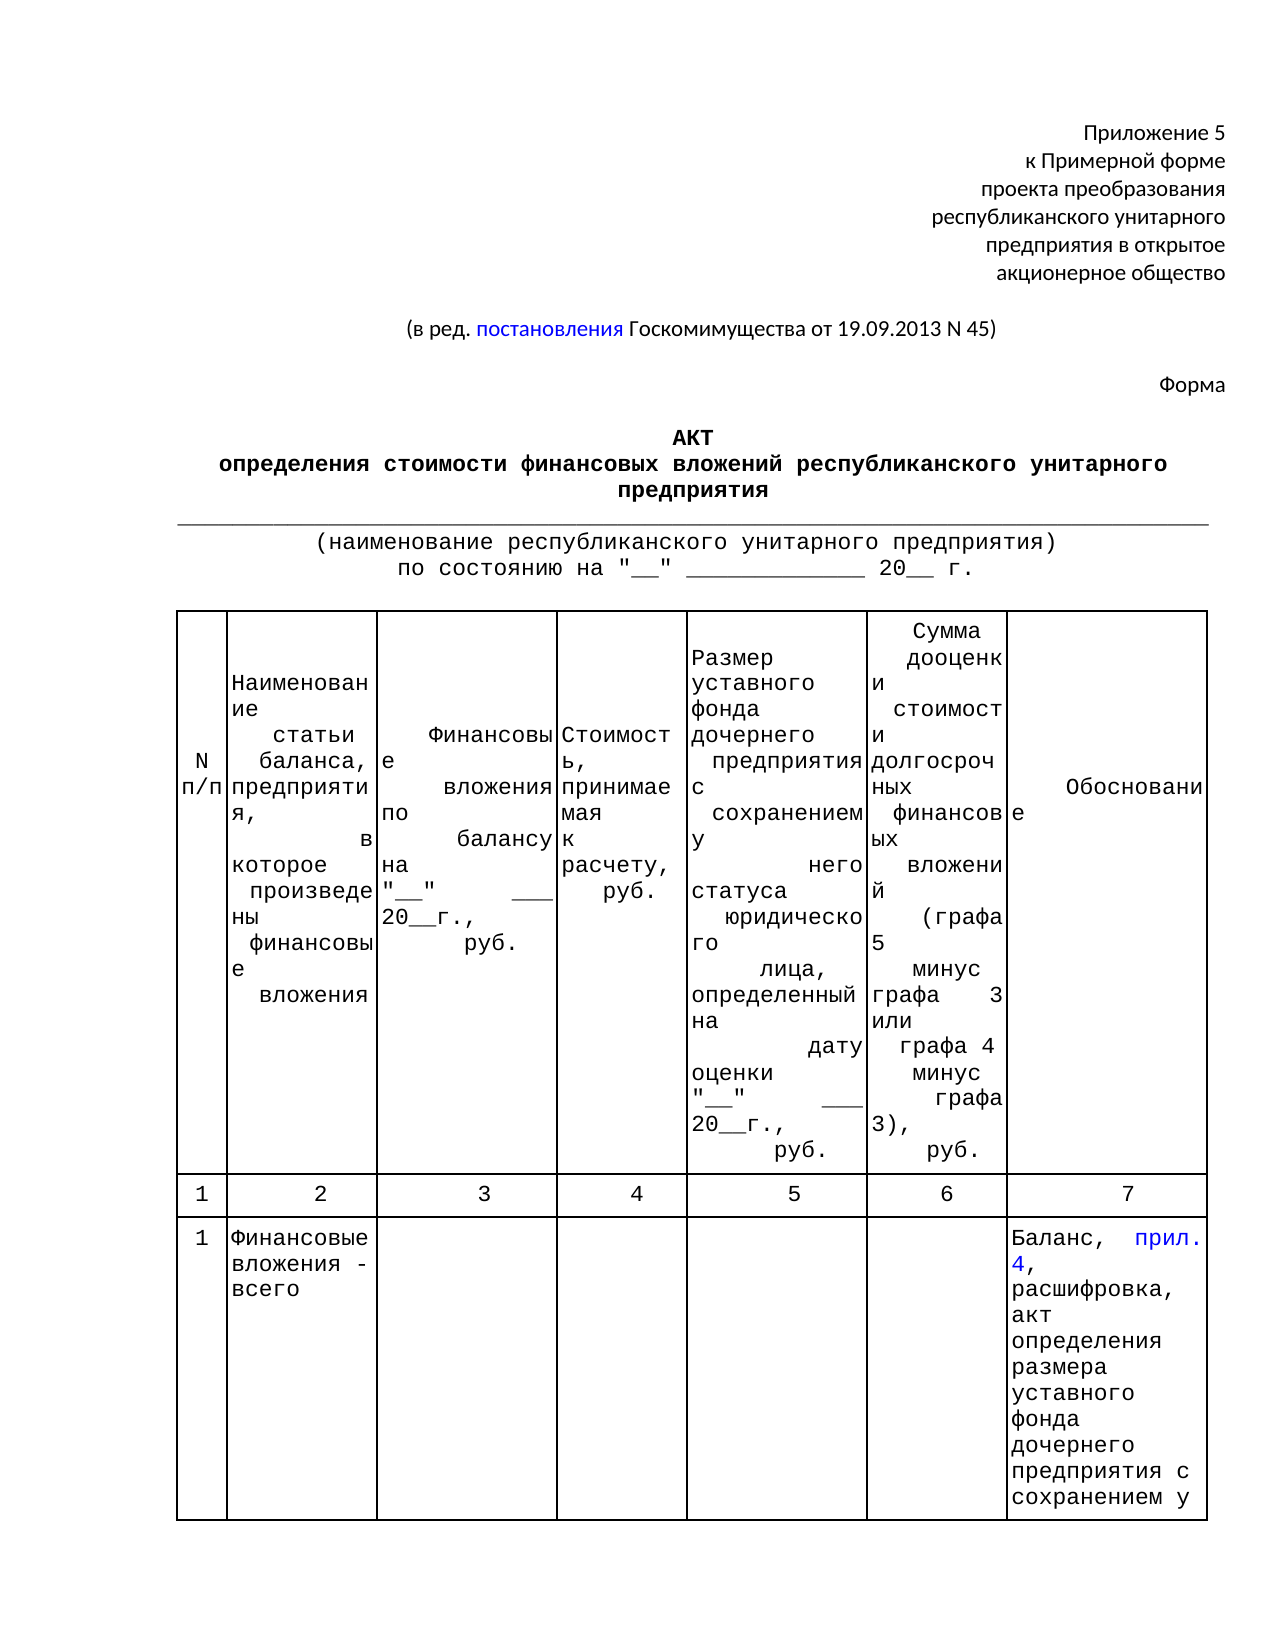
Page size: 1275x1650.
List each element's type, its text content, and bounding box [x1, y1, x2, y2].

text к Примерной форме [177, 146, 1226, 174]
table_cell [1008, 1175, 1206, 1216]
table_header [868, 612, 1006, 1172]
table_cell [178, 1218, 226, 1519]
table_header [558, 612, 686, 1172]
text акционерное общество [177, 258, 1226, 286]
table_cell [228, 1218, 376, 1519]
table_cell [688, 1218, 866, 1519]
text предприятия [177, 478, 1226, 504]
text АКТ [177, 426, 1226, 452]
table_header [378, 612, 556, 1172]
text ___________________________________________________________________________ [177, 504, 1226, 530]
text (наименование республиканского унитарного предприятия) [177, 530, 1226, 556]
text Форма [177, 370, 1226, 398]
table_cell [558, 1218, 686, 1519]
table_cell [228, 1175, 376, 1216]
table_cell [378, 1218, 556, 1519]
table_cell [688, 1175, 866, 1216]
text (в ред. постановления Госкомимущества от 19.09.2013 N 45) [177, 314, 1226, 342]
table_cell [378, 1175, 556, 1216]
text проекта преобразования [177, 174, 1226, 202]
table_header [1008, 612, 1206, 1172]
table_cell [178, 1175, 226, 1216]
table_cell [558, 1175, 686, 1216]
text Приложение 5 [177, 118, 1226, 146]
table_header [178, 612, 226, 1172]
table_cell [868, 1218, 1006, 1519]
text по состоянию на "__" _____________ 20__ г. [177, 556, 1226, 582]
text республиканского унитарного [177, 202, 1226, 230]
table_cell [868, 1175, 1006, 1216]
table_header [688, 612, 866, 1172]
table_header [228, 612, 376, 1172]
text предприятия в открытое [177, 230, 1226, 258]
text определения стоимости финансовых вложений республиканского унитарного [177, 452, 1226, 478]
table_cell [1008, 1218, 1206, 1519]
